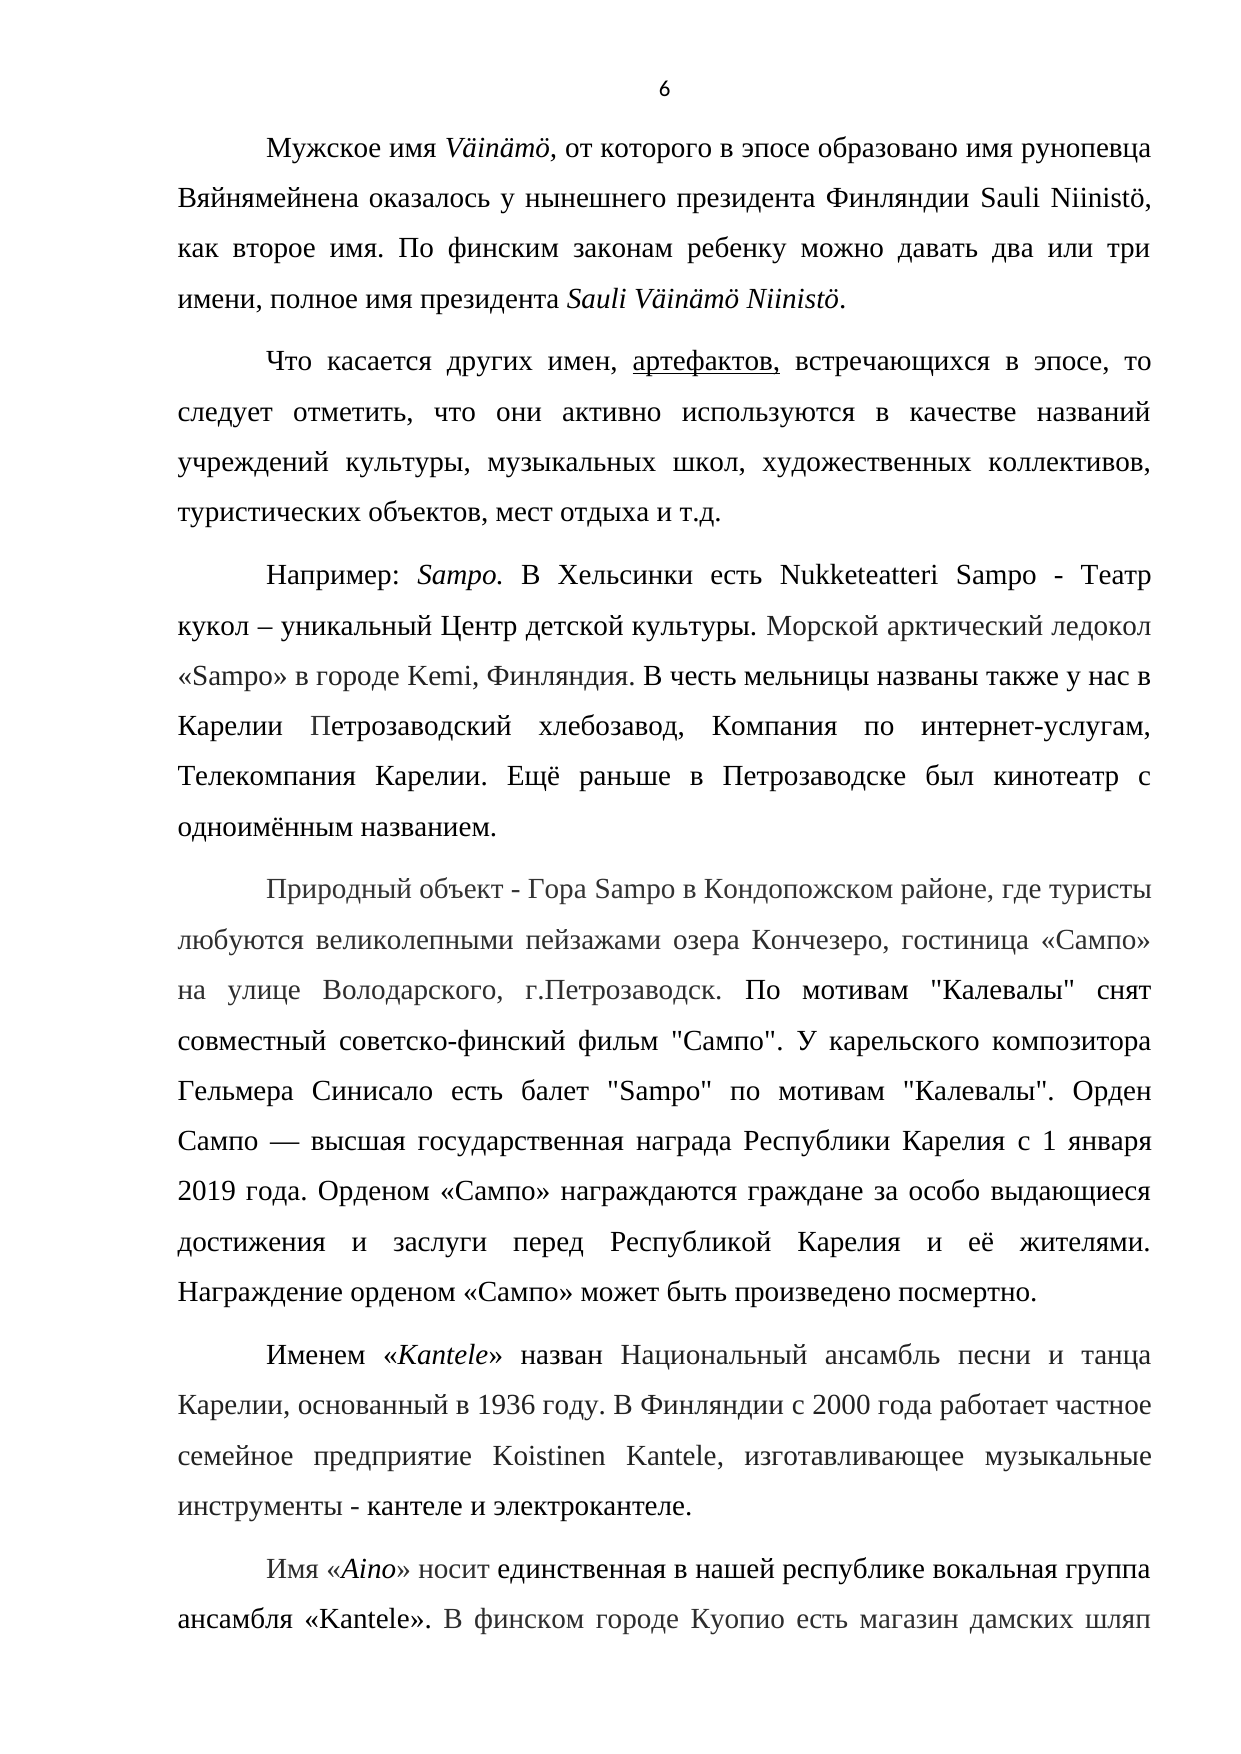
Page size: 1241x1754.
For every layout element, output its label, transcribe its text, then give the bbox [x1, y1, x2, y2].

text Мужское имя Väinämö, от которого в эпосе образовано имя рунопевца Вяйнямейнена оказалось у нынешнего президента Финляндии Sauli Niinistö, как второе имя. По финским законам ребенку можно давать два или три имени, полное имя президента Sauli Väinämö Niinistö. [177, 130, 1152, 314]
text Что касается других имен, артефактов, встречающихся в эпосе, то следует отметить, что они активно используются в качестве названий учреждений культуры, музыкальных школ, художественных коллективов, туристических объектов, мест отдыха и т.д. [177, 343, 1152, 528]
text Природный объект - Гора Sampo в Кондопожском районе, где туристы любуются великолепными пейзажами озера Кончезеро, гостиница «Сампо» на улице Володарского, г.Петрозаводск. По мотивам "Калевалы" снят совместный советско-финский фильм "Сампо". У карельского композитора Гельмера Синисало есть балет "Sampo" по мотивам "Калевалы". Орден Сампо — высшая государственная награда Республики Карелия с 1 января 2019 года. Орденом «Сампо» награждаются граждане за особо выдающиеся достижения и заслуги перед Республикой Карелия и её жителями. Награждение орденом «Сампо» может быть произведено посмертно. [177, 872, 1152, 1308]
text Именем «Kantele» назван Национальный ансамбль песни и танца Карелии, основанный в 1936 году. В Финляндии с 2000 года работает частное семейное предприятие Koistinen Kantele, изготавливающее музыкальные инструменты - кантеле и электрокантеле. [177, 1337, 1152, 1521]
text Например: Sampo. В Хельсинки есть Nukketeatteri Sampo - Театр кукол – уникальный Центр детской культуры. Морской арктический ледокол «Sampo» в городе Kemi, Финляндия. В честь мельницы названы также у нас в Карелии Петрозаводский хлебозавод, Компания по интернет-услугам, Телекомпания Карелии. Ещё раньше в Петрозаводске был кинотеатр с одноимённым названием. [177, 557, 1152, 608]
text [177, 1551, 1152, 1634]
text Например: Sampo. В Хельсинки есть Nukketeatteri Sampo - Театр кукол – уникальный Центр детской культуры. Морской арктический ледокол «Sampo» в городе Kemi, Финляндия. В честь мельницы названы также у нас в Карелии Петрозаводский хлебозавод, Компания по интернет-услугам, Телекомпания Карелии. Ещё раньше в Петрозаводске был кинотеатр с одноимённым названием. [177, 641, 1152, 842]
